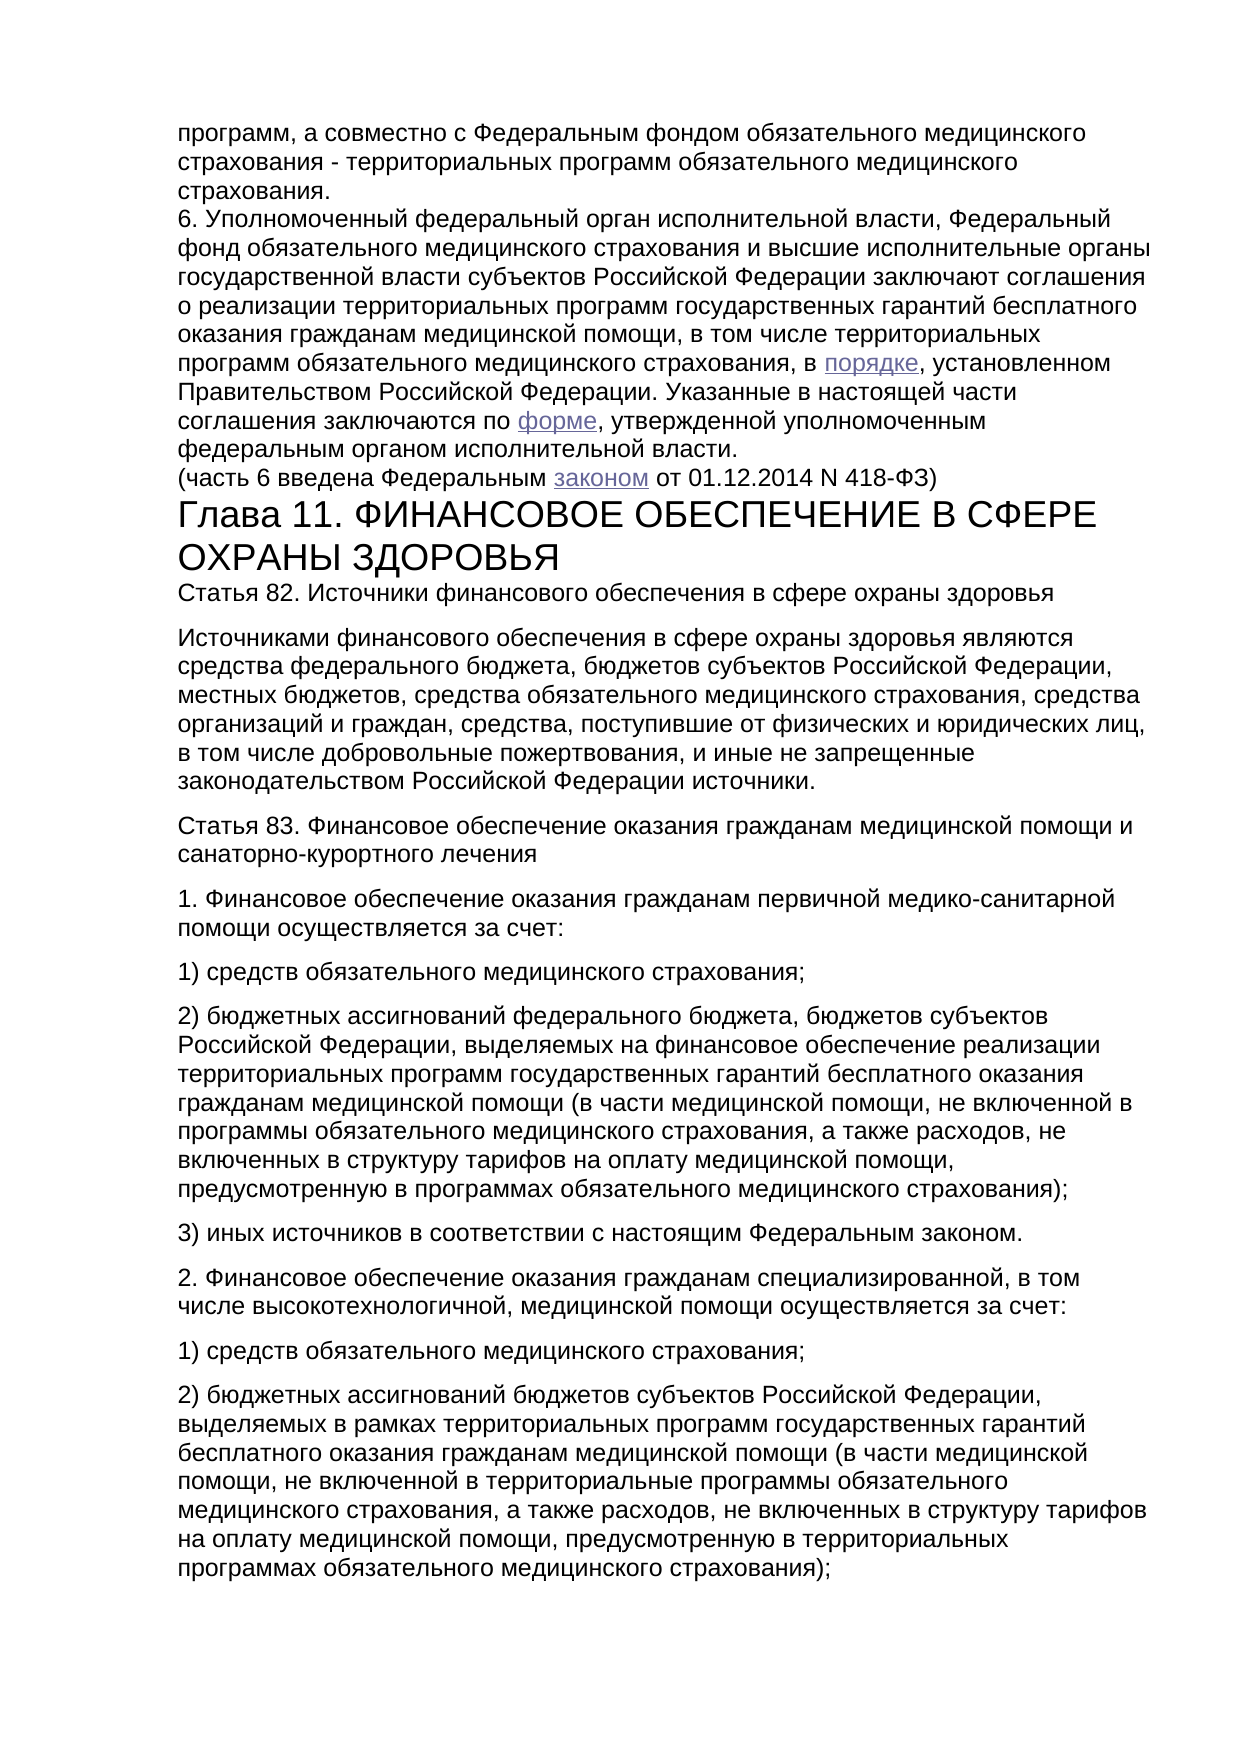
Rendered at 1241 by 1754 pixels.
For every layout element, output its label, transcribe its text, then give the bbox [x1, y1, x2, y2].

text Статья 83. Финансовое обеспечение оказания гражданам медицинской помощи и санаторно-курортного лечения [177, 811, 1152, 868]
text 1. Финансовое обеспечение оказания гражданам первичной медико-санитарной помощи осуществляется за счет: [177, 884, 1152, 941]
text Статья 82. Источники финансового обеспечения в сфере охраны здоровья [177, 578, 1152, 607]
text 6. Уполномоченный федеральный орган исполнительной власти, Федеральный фонд обязательного медицинского страхования и высшие исполнительные органы государственной власти субъектов Российской Федерации заключают соглашения о реализации территориальных программ государственных гарантий бесплатного оказания гражданам медицинской помощи, в том числе территориальных программ обязательного медицинского страхования, в порядке, установленном Правительством Российской Федерации. Указанные в настоящей части соглашения заключаются по форме, утвержденной уполномоченным федеральным органом исполнительной власти. [177, 204, 1152, 463]
text 1) средств обязательного медицинского страхования; [177, 1336, 1152, 1364]
text Источниками финансового обеспечения в сфере охраны здоровья являются средства федерального бюджета, бюджетов субъектов Российской Федерации, местных бюджетов, средства обязательного медицинского страхования, средства организаций и граждан, средства, поступившие от физических и юридических лиц, в том числе добровольные пожертвования, и иные не запрещенные законодательством Российской Федерации источники. [177, 622, 1152, 795]
text 3) иных источников в соответствии с настоящим Федеральным законом. [177, 1218, 1152, 1247]
text 2. Финансовое обеспечение оказания гражданам специализированной, в том числе высокотехнологичной, медицинской помощи осуществляется за счет: [177, 1262, 1152, 1320]
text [177, 118, 1152, 204]
text 2) бюджетных ассигнований федерального бюджета, бюджетов субъектов Российской Федерации, выделяемых на финансовое обеспечение реализации территориальных программ государственных гарантий бесплатного оказания гражданам медицинской помощи (в части медицинской помощи, не включенной в программы обязательного медицинского страхования, а также расходов, не включенных в структуру тарифов на оплату медицинской помощи, предусмотренную в программах обязательного медицинского страхования); [177, 1001, 1152, 1202]
text 1) средств обязательного медицинского страхования; [177, 957, 1152, 986]
text 2) бюджетных ассигнований бюджетов субъектов Российской Федерации, выделяемых в рамках территориальных программ государственных гарантий бесплатного оказания гражданам медицинской помощи (в части медицинской помощи, не включенной в территориальные программы обязательного медицинского страхования, а также расходов, не включенных в структуру тарифов на оплату медицинской помощи, предусмотренную в территориальных программах обязательного медицинского страхования); [177, 1380, 1152, 1581]
text (часть 6 введена Федеральным законом от 01.12.2014 N 418-ФЗ) [177, 463, 1152, 492]
text Глава 11. ФИНАНСОВОЕ ОБЕСПЕЧЕНИЕ В СФЕРЕ ОХРАНЫ ЗДОРОВЬЯ [177, 492, 1152, 578]
